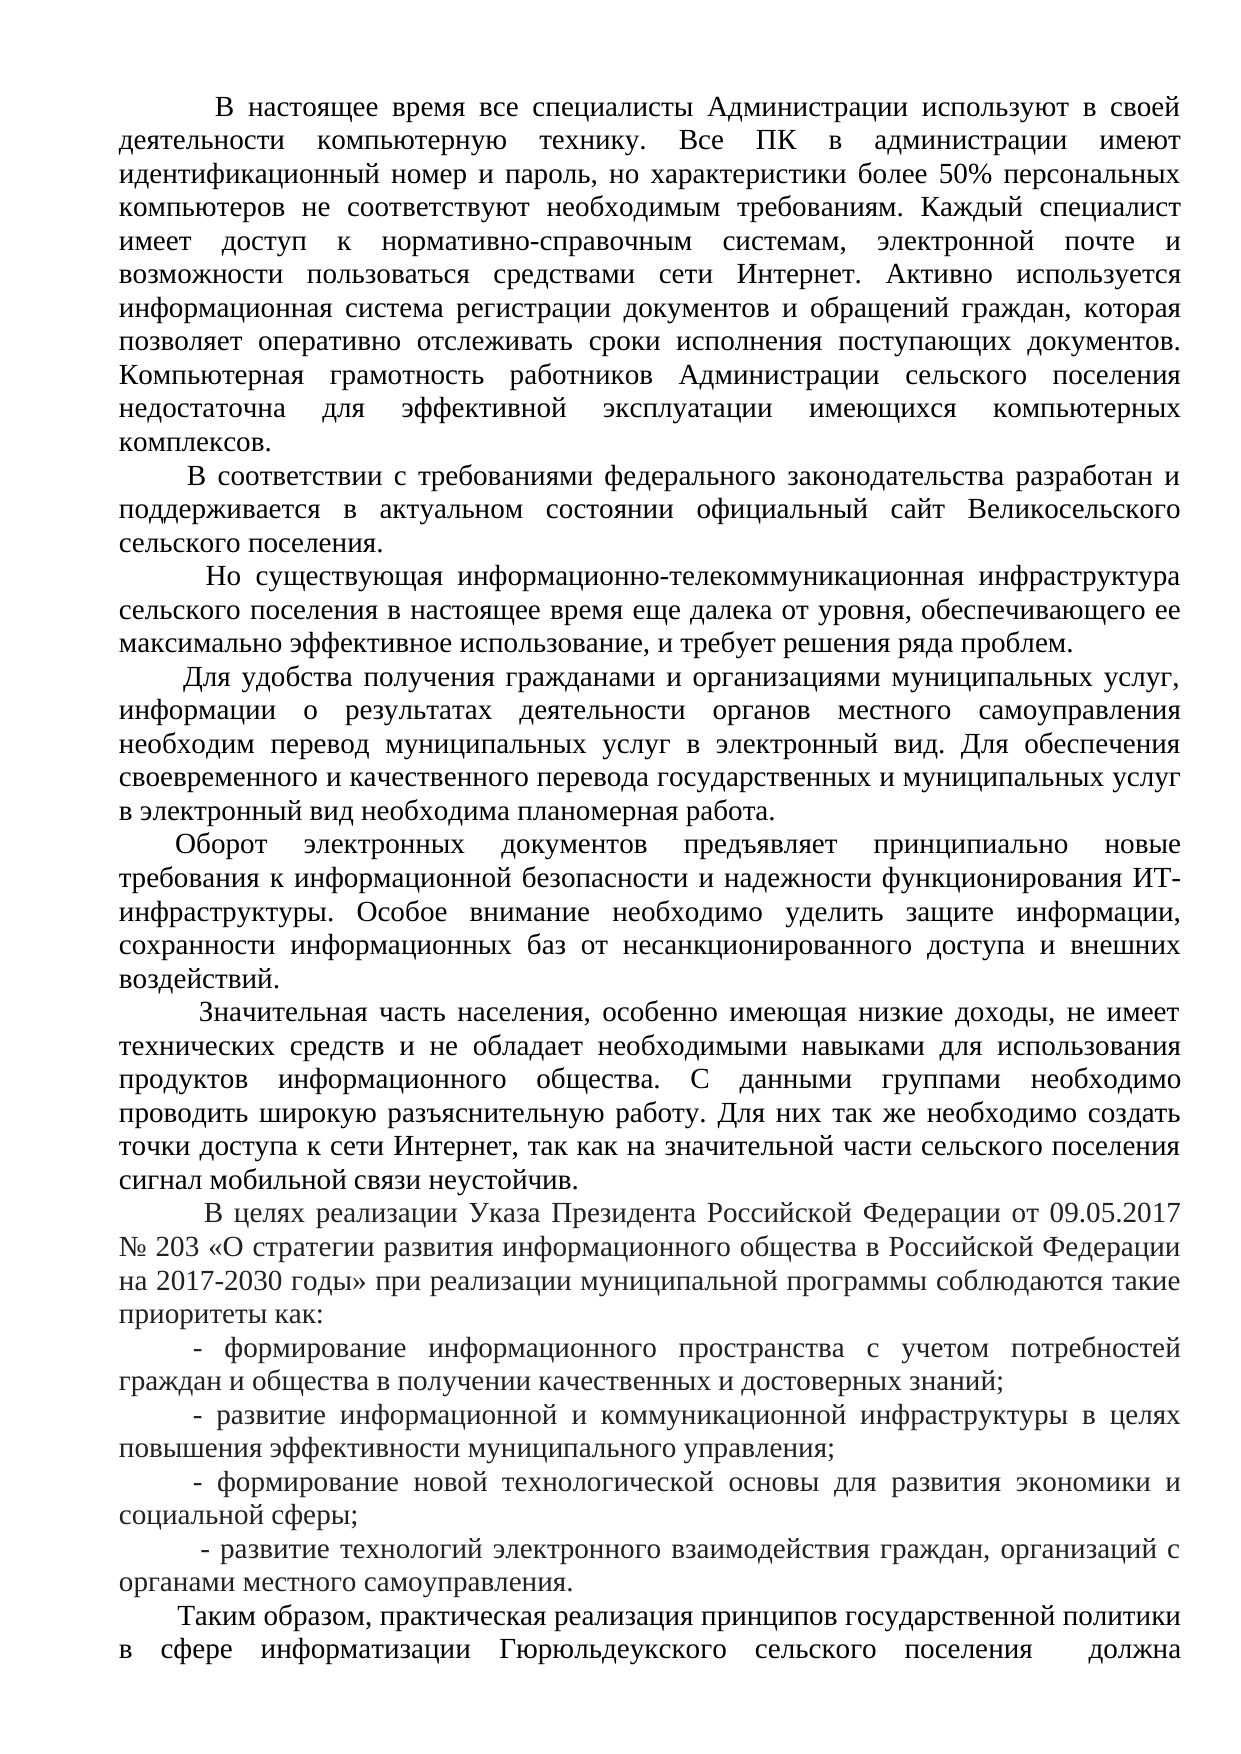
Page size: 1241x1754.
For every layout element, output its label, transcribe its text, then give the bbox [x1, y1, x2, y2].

text - развитие технологий электронного взаимодействия граждан, организаций с органами местного самоуправления. [119, 1531, 1182, 1598]
text В целях реализации Указа Президента Российской Федерации от 09.05.2017 № 203 «О стратегии развития информационного общества в Российской Федерации на 2017-2030 годы» при реализации муниципальной программы соблюдаются такие приоритеты как: [119, 1196, 1182, 1330]
text - развитие информационной и коммуникационной инфраструктуры в целях повышения эффективности муниципального управления; [119, 1397, 1182, 1464]
text Оборот электронных документов предъявляет принципиально новые требования к информационной безопасности и надежности функционирования ИТ-инфраструктуры. Особое внимание необходимо уделить защите информации, сохранности информационных баз от несанкционированного доступа и внешних воздействий. [119, 827, 1182, 994]
text - формирование информационного пространства с учетом потребностей граждан и общества в получении качественных и достоверных знаний; [119, 1330, 1182, 1397]
text Значительная часть населения, особенно имеющая низкие доходы, не имеет технических средств и не обладает необходимыми навыками для использования продуктов информационного общества. С данными группами необходимо проводить широкую разъяснительную работу. Для них так же необходимо создать точки доступа к сети Интернет, так как на значительной части сельского поселения сигнал мобильной связи неустойчив. [119, 994, 1182, 1196]
text В настоящее время все специалисты Администрации используют в своей деятельности компьютерную технику. Все ПК в администрации имеют идентификационный номер и пароль, но характеристики более 50% персональных компьютеров не соответствуют необходимым требованиям. Каждый специалист имеет доступ к нормативно-справочным системам, электронной почте и возможности пользоваться средствами сети Интернет. Активно используется информационная система регистрации документов и обращений граждан, которая позволяет оперативно отслеживать сроки исполнения поступающих документов. Компьютерная грамотность работников Администрации сельского поселения недостаточна для эффективной эксплуатации имеющихся компьютерных комплексов. [119, 89, 1182, 458]
text В соответствии с требованиями федерального законодательства разработан и поддерживается в актуальном состоянии официальный сайт Великосельского сельского поселения. [119, 458, 1182, 558]
text Для удобства получения гражданами и организациями муниципальных услуг, информации о результатах деятельности органов местного самоуправления необходим перевод муниципальных услуг в электронный вид. Для обеспечения своевременного и качественного перевода государственных и муниципальных услуг в электронный вид необходима планомерная работа. [119, 659, 1182, 827]
text - формирование новой технологической основы для развития экономики и социальной сферы; [119, 1464, 1182, 1531]
text Но существующая информационно-телекоммуникационная инфраструктура сельского поселения в настоящее время еще далека от уровня, обеспечивающего ее максимально эффективное использование, и требует решения ряда проблем. [119, 558, 1182, 659]
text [119, 1598, 1182, 1665]
